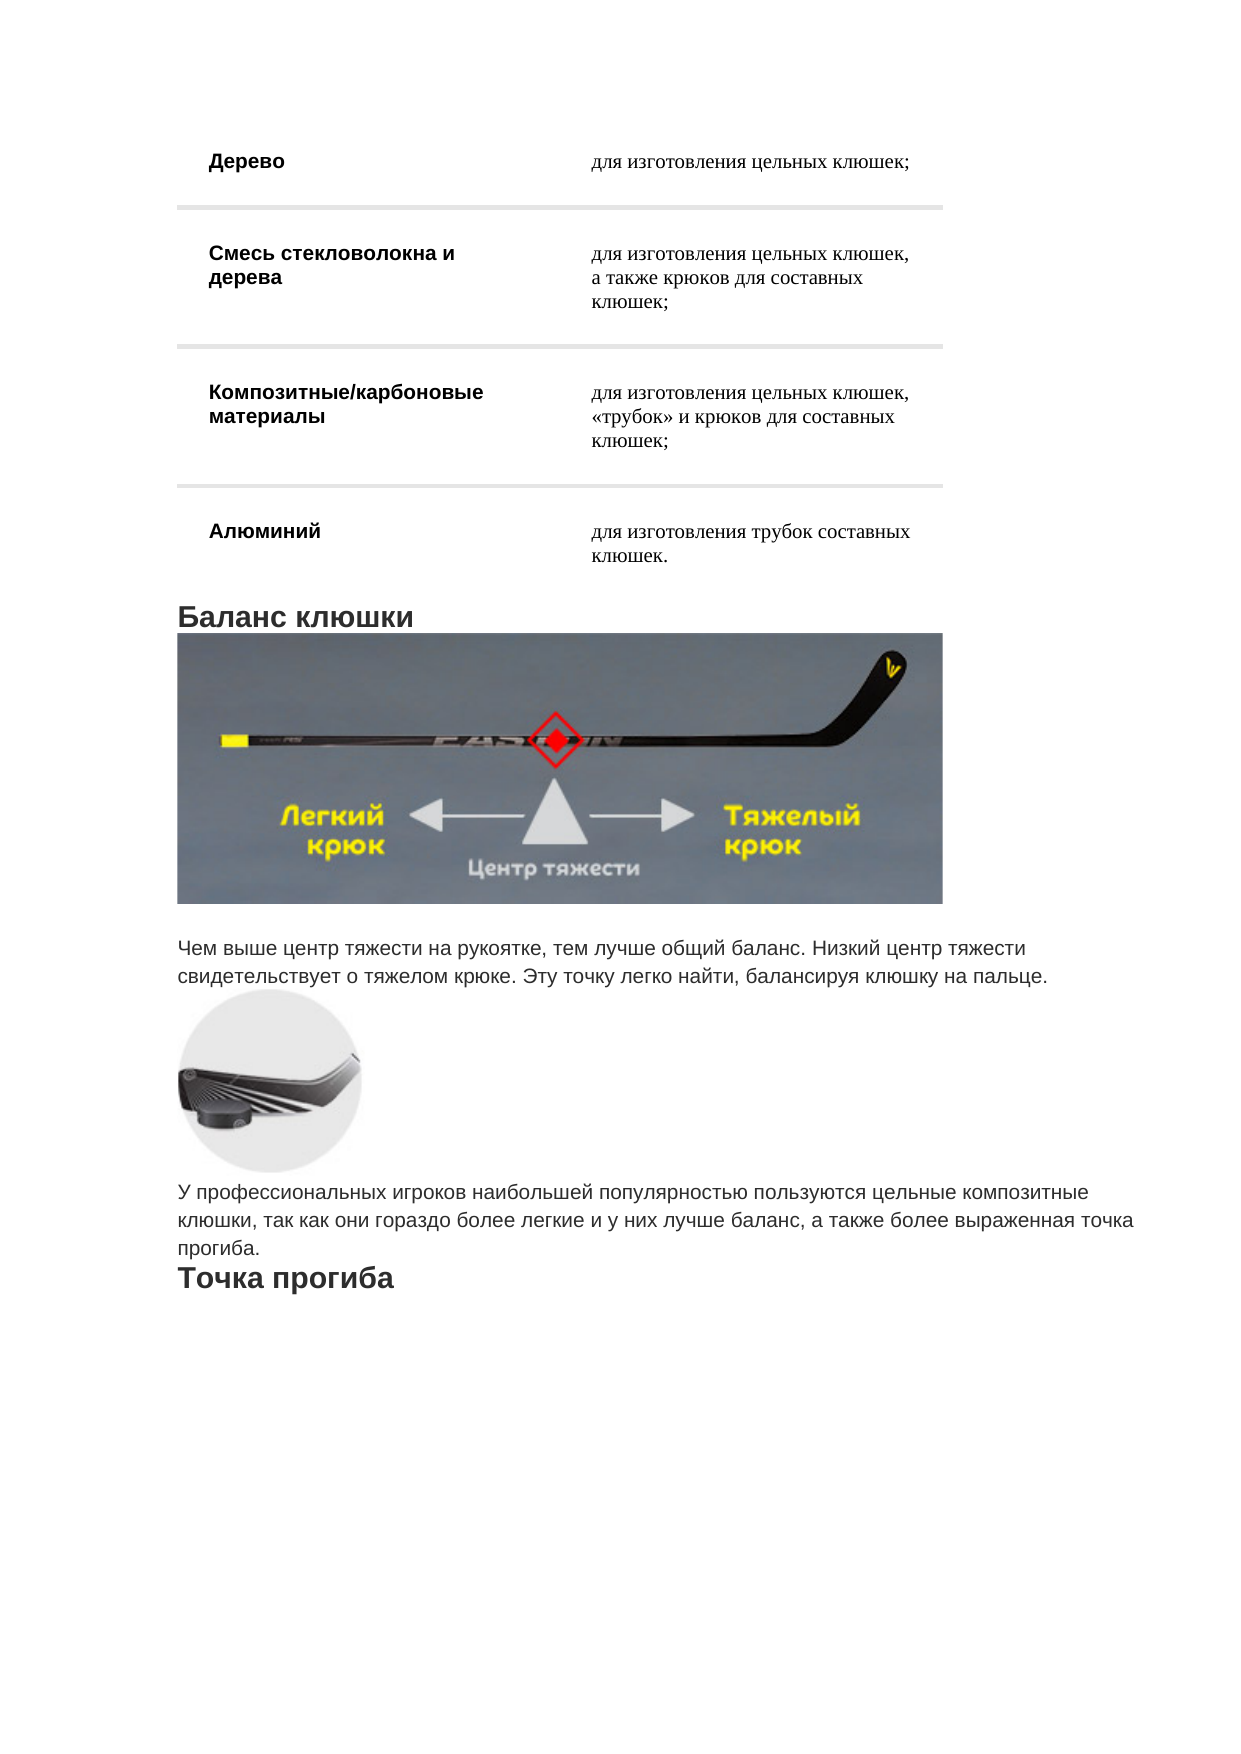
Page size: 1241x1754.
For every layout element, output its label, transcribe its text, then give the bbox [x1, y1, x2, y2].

picture [177, 633, 943, 904]
text Чем выше центр тяжести на рукоятке, тем лучше общий баланс. Низкий центр тяжести свидетельствует о тяжелом крюке. Эту точку легко найти, балансируя клюшку на пальце. [177, 932, 1152, 988]
table_cell Смесь стекловолокна и дерева [177, 210, 560, 344]
table_cell Алюминий [177, 488, 560, 599]
table_cell для изготовления трубок составных клюшек. [560, 488, 943, 599]
text Баланс клюшки [177, 599, 1152, 633]
table_cell для изготовления цельных клюшек, а также крюков для составных клюшек; [560, 210, 943, 344]
table_cell для изготовления цельных клюшек, «трубок» и крюков для составных клюшек; [560, 349, 943, 483]
table_header для изготовления цельных клюшек; [560, 118, 943, 205]
picture [177, 988, 365, 1176]
table_header Дерево [177, 118, 560, 205]
table_cell Композитные/карбоновые материалы [177, 349, 560, 483]
text Точка прогиба [177, 1260, 1152, 1295]
text У профессиональных игроков наибольшей популярностью пользуются цельные композитные клюшки, так как они гораздо более легкие и у них лучше баланс, а также более выраженная точка прогиба. [177, 1176, 1152, 1260]
